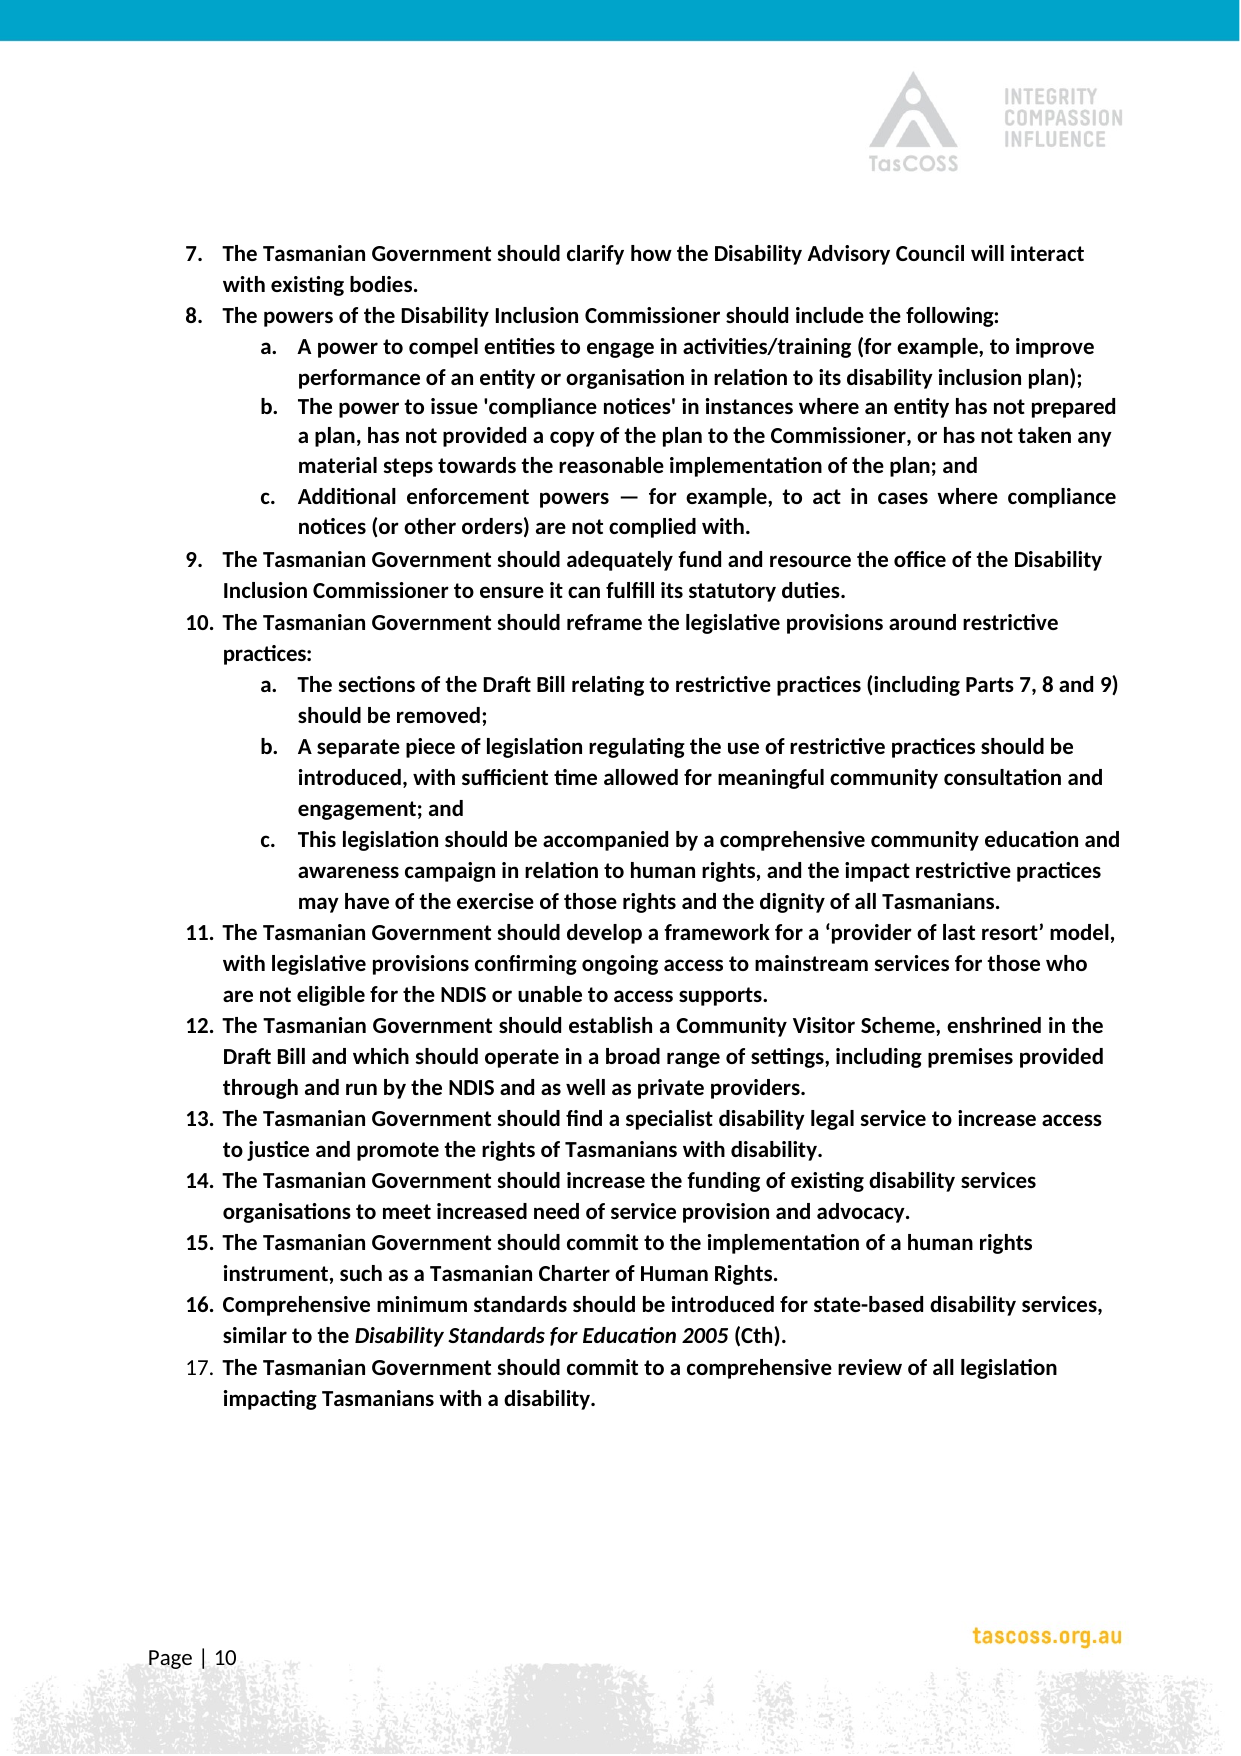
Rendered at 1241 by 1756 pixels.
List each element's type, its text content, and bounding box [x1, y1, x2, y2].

list Comprehensive minimum standards should be introduced for state-based disability services, similar to the Disability Standards for Education 2005 (Cth). [185, 1291, 1104, 1349]
picture [0, 41, 1240, 1754]
list A separate piece of legislation regulating the use of restrictive practices should be introduced, with sufficient time allowed for meaningful community consultation and engagement; and [260, 732, 1105, 822]
list The power to issue 'compliance notices' in instances where an entity has not prepared [260, 394, 1136, 419]
list The powers of the Disability Inclusion Commissioner should include the following: [185, 301, 1136, 329]
list The Tasmanian Government should commit to the implementation of a human rights instrument, such as a Tasmanian Charter of Human Rights. [185, 1228, 1034, 1287]
list The Tasmanian Government should commit to a comprehensive review of all legislation impacting Tasmanians with a disability. [185, 1353, 1058, 1412]
list The Tasmanian Government should adequately fund and resource the office of the Disability Inclusion Commissioner to ensure it can fulfill its statutory duties. [185, 546, 1104, 604]
list This legislation should be accompanied by a comprehensive community education and awareness campaign in relation to human rights, and the impact restrictive practices may have of the exercise of those rights and the dignity of all Tasmanians. [260, 825, 1121, 915]
list The Tasmanian Government should clarify how the Disability Advisory Council will interact with existing bodies. [185, 239, 1086, 298]
text a plan, has not provided a copy of the plan to the Commissioner, or has not taken any material steps towards the reasonable implementation of the plan; and [298, 421, 1136, 480]
list A power to compel entities to engage in activities/training (for example, to improve performance of an entity or organisation in relation to its disability inclusion plan); [260, 332, 1096, 392]
list The Tasmanian Government should establish a Community Visitor Scheme, enshrined in the Draft Bill and which should operate in a broad range of settings, including premises provided through and run by the NDIS and as well as private providers. [185, 1011, 1105, 1101]
list The Tasmanian Government should find a specialist disability legal service to increase access to justice and promote the rights of Tasmanians with disability. [185, 1104, 1102, 1163]
list The Tasmanian Government should reframe the legislative provisions around restrictive practices: [185, 608, 1060, 667]
list Additional enforcement powers — for example, to act in cases where compliance notices (or other orders) are not complied with. [260, 482, 1123, 540]
text Page | 10 [148, 1643, 1136, 1671]
list The Tasmanian Government should develop a framework for a ‘provider of last resort’ model, with legislative provisions confirming ongoing access to mainstream services for those who are not eligible for the NDIS or unable to access supports. [185, 918, 1116, 1008]
list The sections of the Draft Bill relating to restrictive practices (including Parts 7, 8 and 9) should be removed; [260, 670, 1120, 729]
list The Tasmanian Government should increase the funding of existing disability services organisations to meet increased need of service provision and advocacy. [185, 1166, 1037, 1225]
